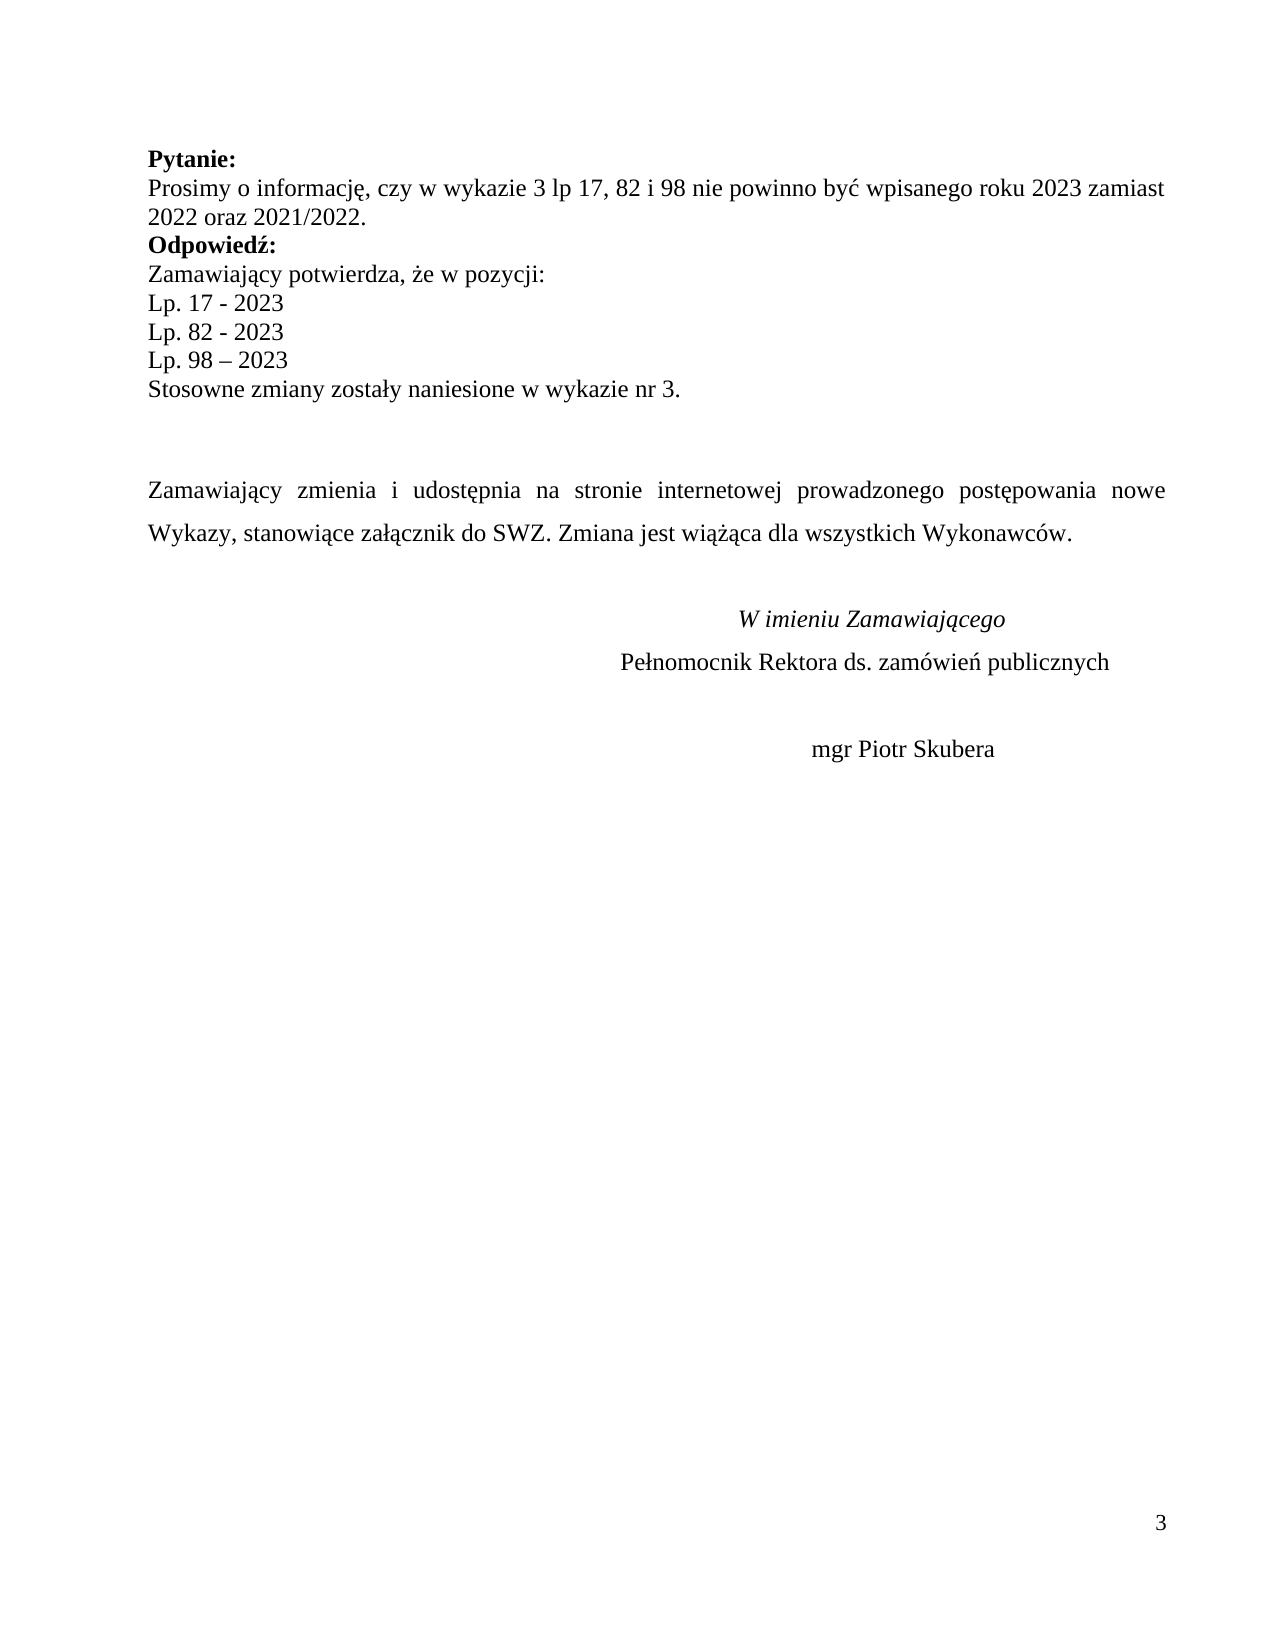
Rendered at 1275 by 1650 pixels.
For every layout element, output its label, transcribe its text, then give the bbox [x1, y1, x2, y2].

text Pytanie: [148, 144, 1167, 173]
text mgr Piotr Skubera [738, 734, 1167, 762]
text Lp. 17 - 2023 [148, 288, 1167, 317]
text Lp. 98 – 2023 [148, 346, 1167, 374]
text Prosimy o informację, czy w wykazie 3 lp 17, 82 i 98 nie powinno być wpisanego roku 2023 zamiast 2022 oraz 2021/2022. [148, 173, 1167, 231]
text Lp. 82 - 2023 [148, 317, 1167, 346]
text Odpowiedź: [148, 231, 1167, 259]
text Pełnomocnik Rektora ds. zamówień publicznych [620, 647, 1167, 676]
text Zamawiający zmienia i udostępnia na stronie internetowej prowadzonego postępowania nowe Wykazy, stanowiące załącznik do SWZ. Zmiana jest wiążąca dla wszystkich Wykonawców. [148, 475, 1167, 547]
text W imieniu Zamawiającego [664, 604, 1167, 633]
text Stosowne zmiany zostały naniesione w wykazie nr 3. [148, 374, 1167, 403]
text Zamawiający potwierdza, że w pozycji: [148, 259, 1167, 288]
